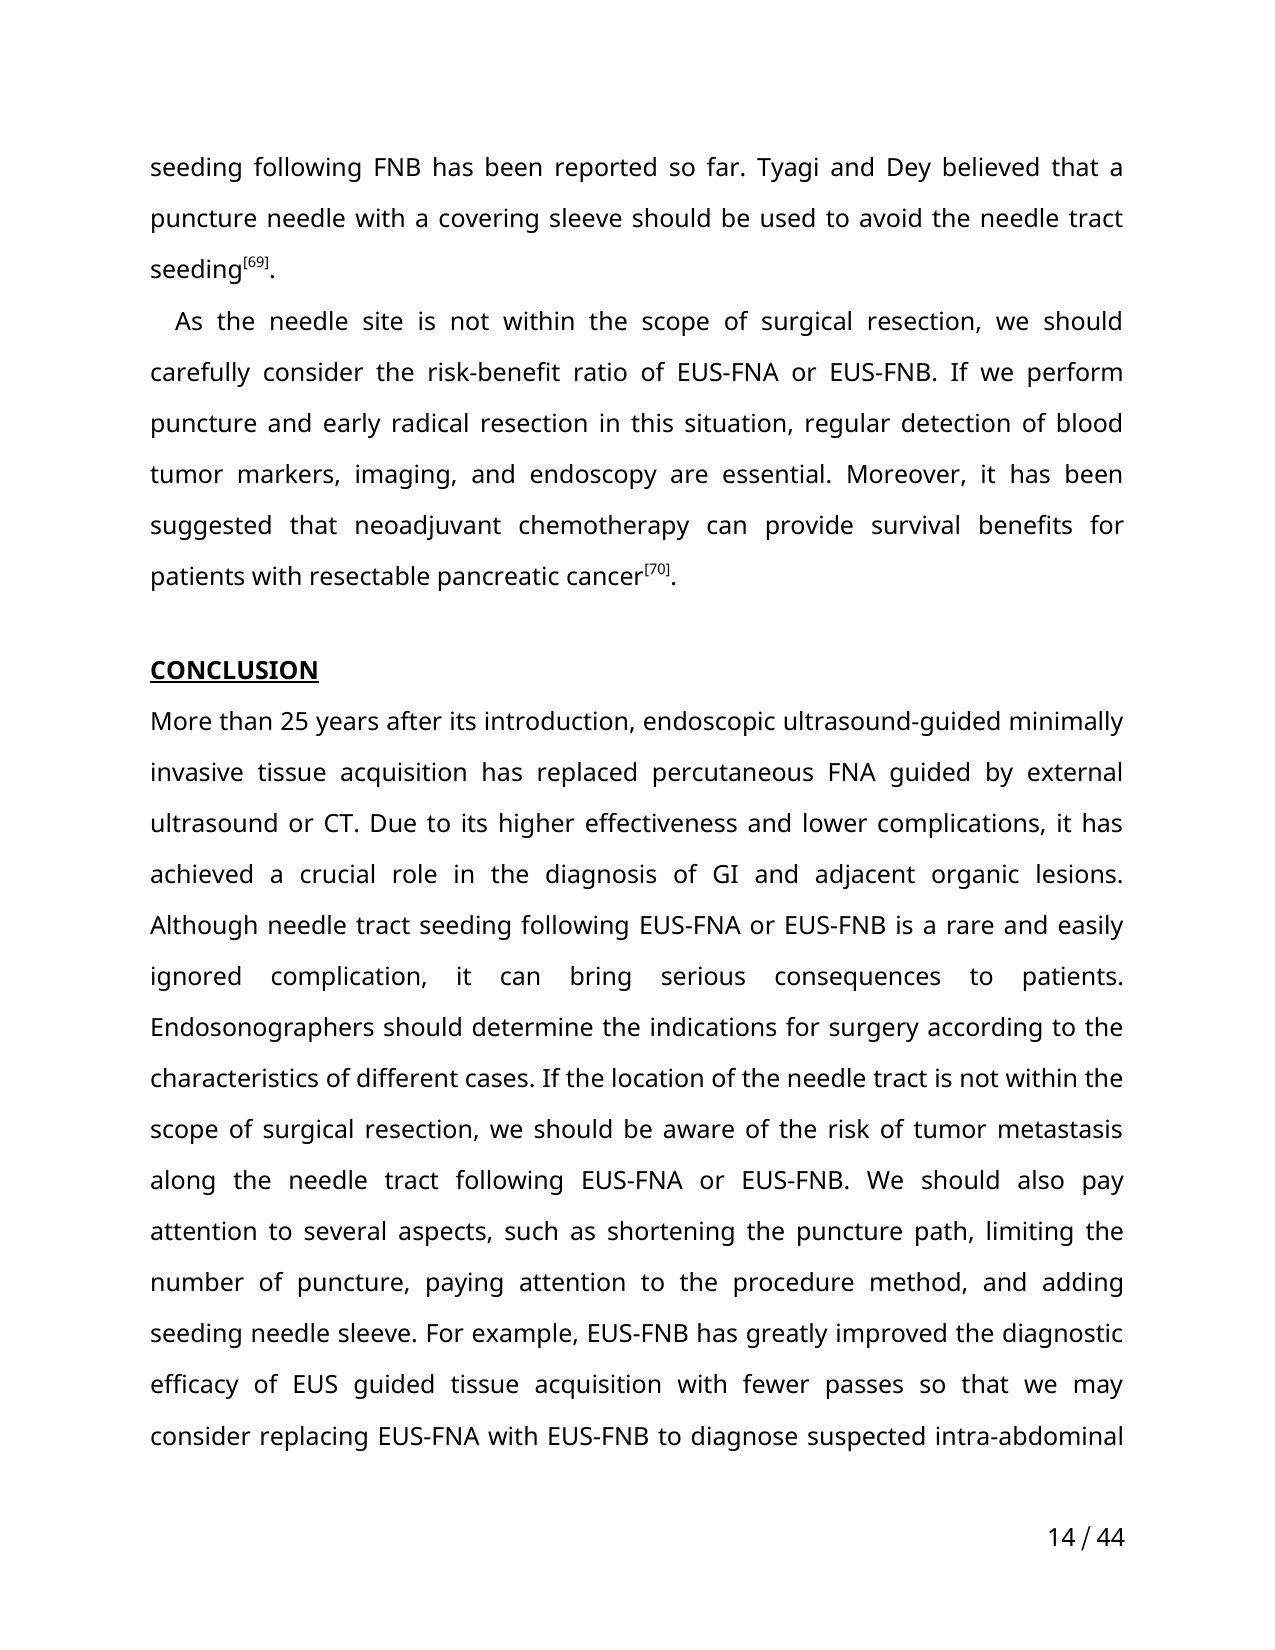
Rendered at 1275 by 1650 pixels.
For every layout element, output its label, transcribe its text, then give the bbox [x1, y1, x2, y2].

text CONCLUSION [150, 652, 1125, 687]
text As the needle site is not within the scope of surgical resection, we should carefully consider the risk-benefit ratio of EUS-FNA or EUS-FNB. If we perform puncture and early radical resection in this situation, regular detection of blood tumor markers, imaging, and endoscopy are essential. Moreover, it has been suggested that neoadjuvant chemotherapy can provide survival benefits for patients with resectable pancreatic cancer[70]. [150, 303, 1125, 592]
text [150, 150, 1125, 286]
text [150, 703, 1125, 1452]
